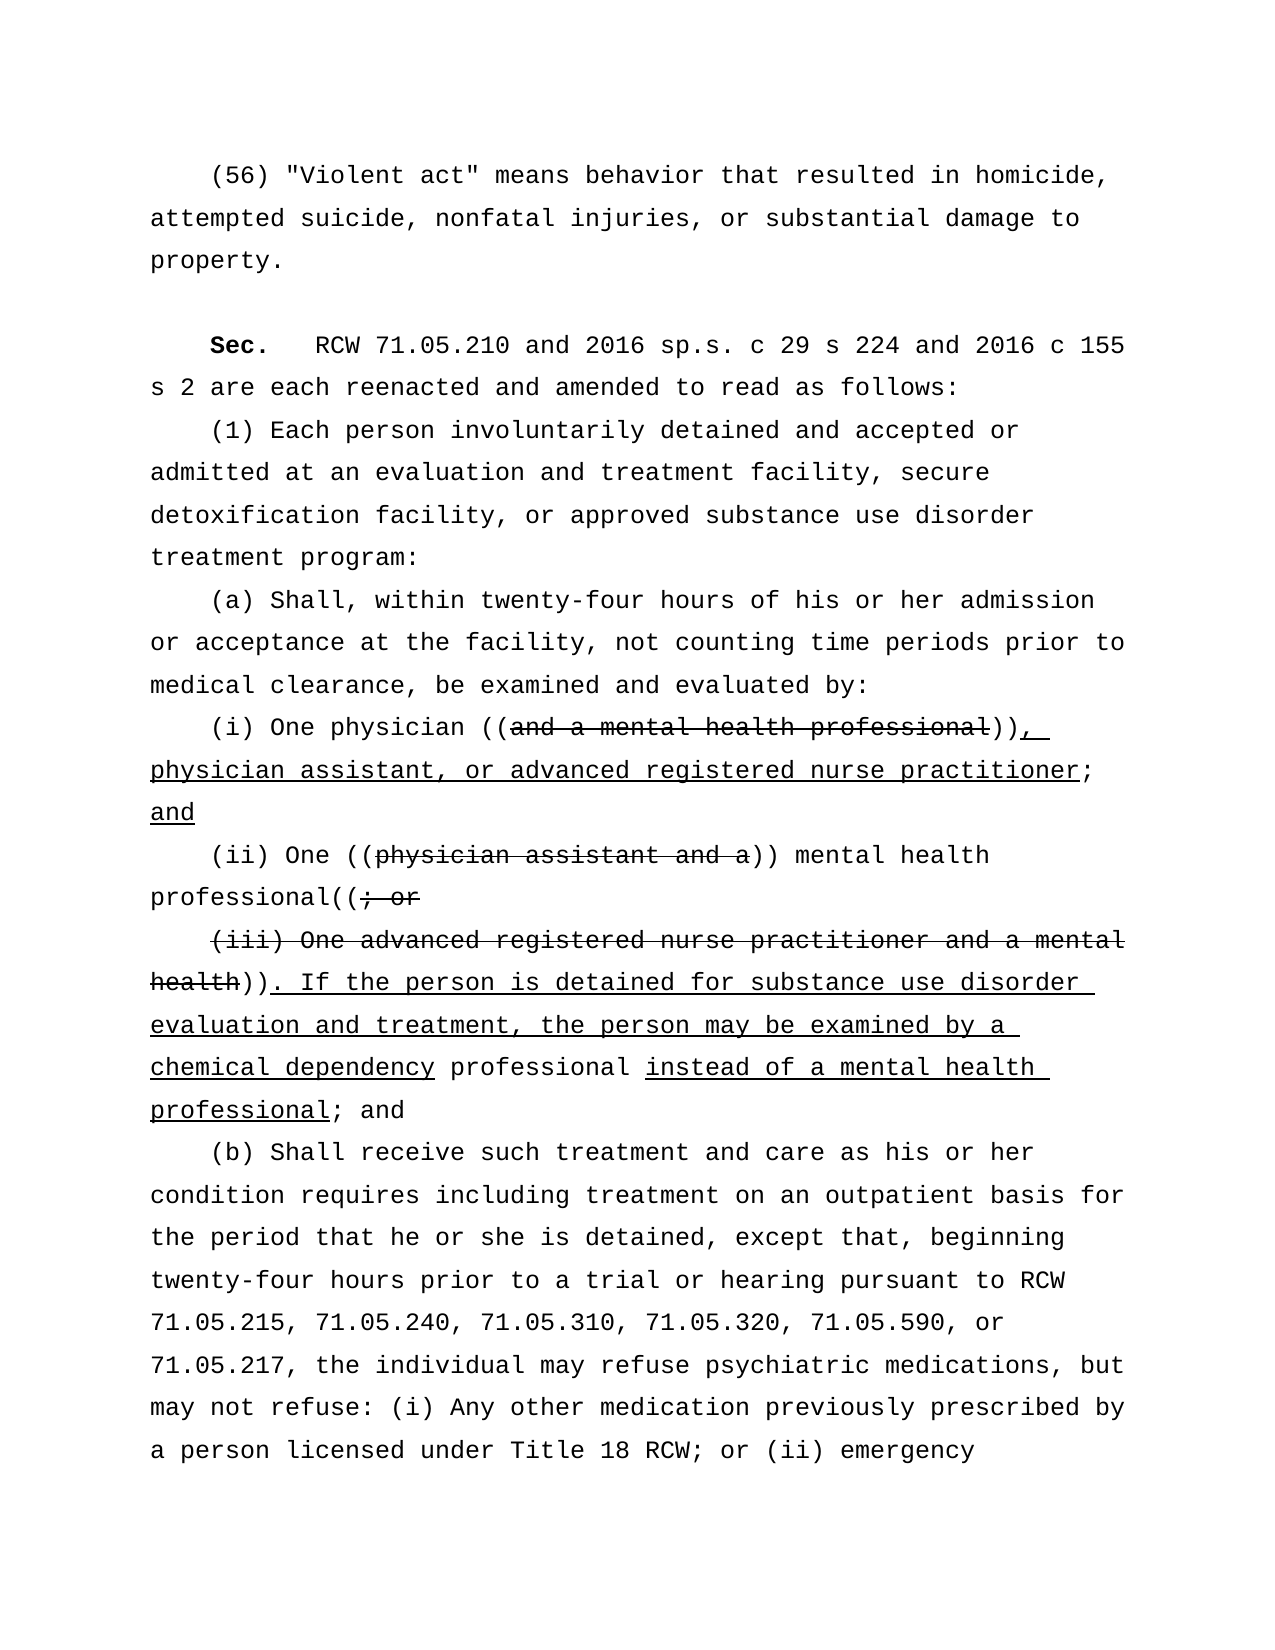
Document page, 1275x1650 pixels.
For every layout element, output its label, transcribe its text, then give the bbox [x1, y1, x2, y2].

text (ii) One ((physician assistant and a)) mental health professional((; or [150, 829, 1125, 914]
text Sec. RCW 71.05.210 and 2016 sp.s. c 29 s 224 and 2016 c 155 s 2 are each reenacted and amended to read as follows: [150, 319, 1125, 404]
text (i) One physician ((and a mental health professional)), physician assistant, or advanced registered nurse practitioner; and [150, 702, 1125, 829]
text (1) Each person involuntarily detained and accepted or admitted at an evaluation and treatment facility, secure detoxification facility, or approved substance use disorder treatment program: [150, 404, 1125, 574]
text (iii) One advanced registered nurse practitioner and a mental health)). If the person is detained for substance use disorder evaluation and treatment, the person may be examined by a chemical dependency professional instead of a mental health professional; and [150, 914, 1125, 1127]
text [150, 1127, 1125, 1467]
text (56) "Violent act" means behavior that resulted in homicide, attempted suicide, nonfatal injuries, or substantial damage to property. [150, 150, 1125, 277]
text (a) Shall, within twenty-four hours of his or her admission or acceptance at the facility, not counting time periods prior to medical clearance, be examined and evaluated by: [150, 574, 1125, 702]
